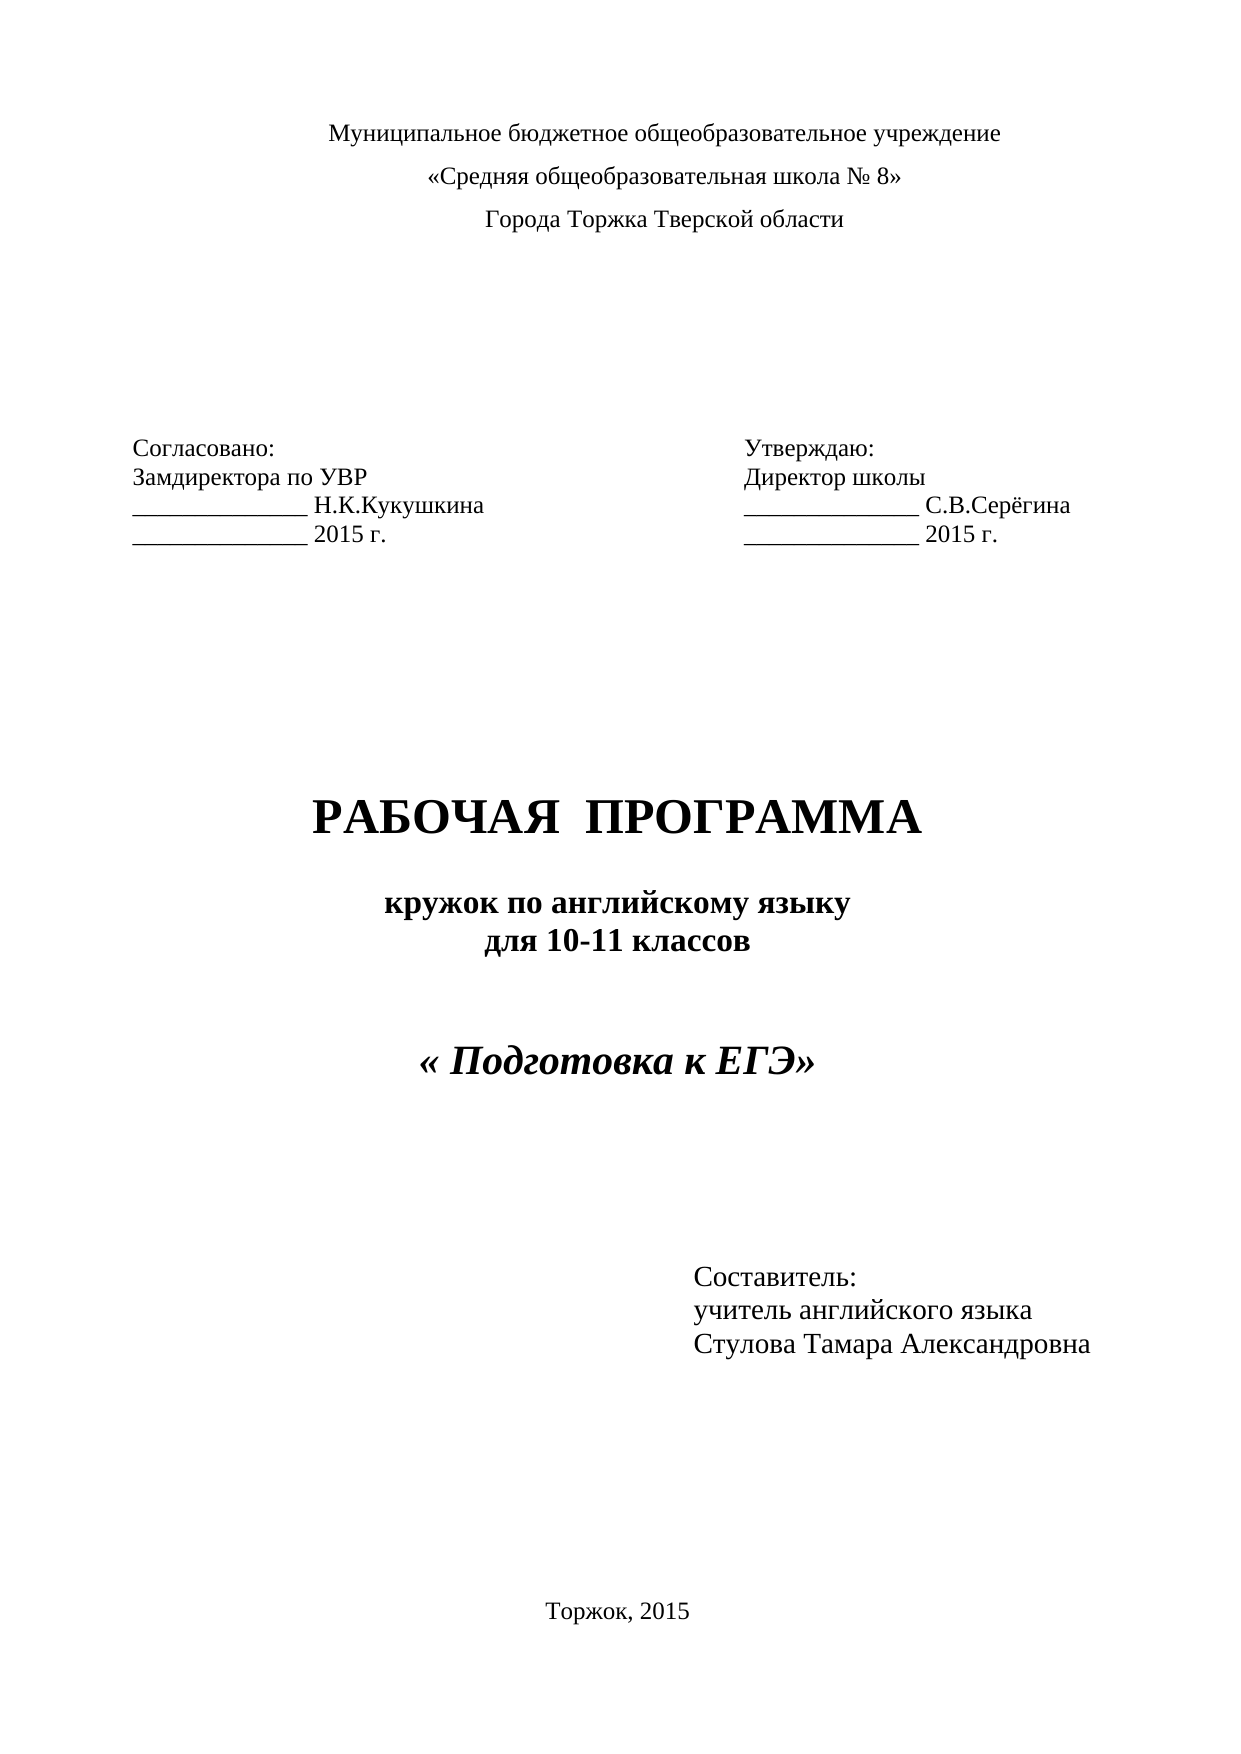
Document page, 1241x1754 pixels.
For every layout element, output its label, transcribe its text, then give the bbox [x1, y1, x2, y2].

text Города Торжка Тверской области [177, 204, 1152, 233]
text РАБОЧАЯ ПРОГРАММА [46, 787, 1152, 844]
text для 10-11 классов [46, 921, 1152, 959]
text Торжок, 2015 [46, 1596, 1152, 1625]
text кружок по английскому языку [46, 882, 1152, 921]
text «Средняя общеобразовательная школа № 8» [177, 161, 1152, 190]
text Муниципальное бюджетное общеобразовательное учреждение [177, 118, 1152, 147]
text « Подготовка к ЕГЭ» [46, 1036, 1152, 1084]
